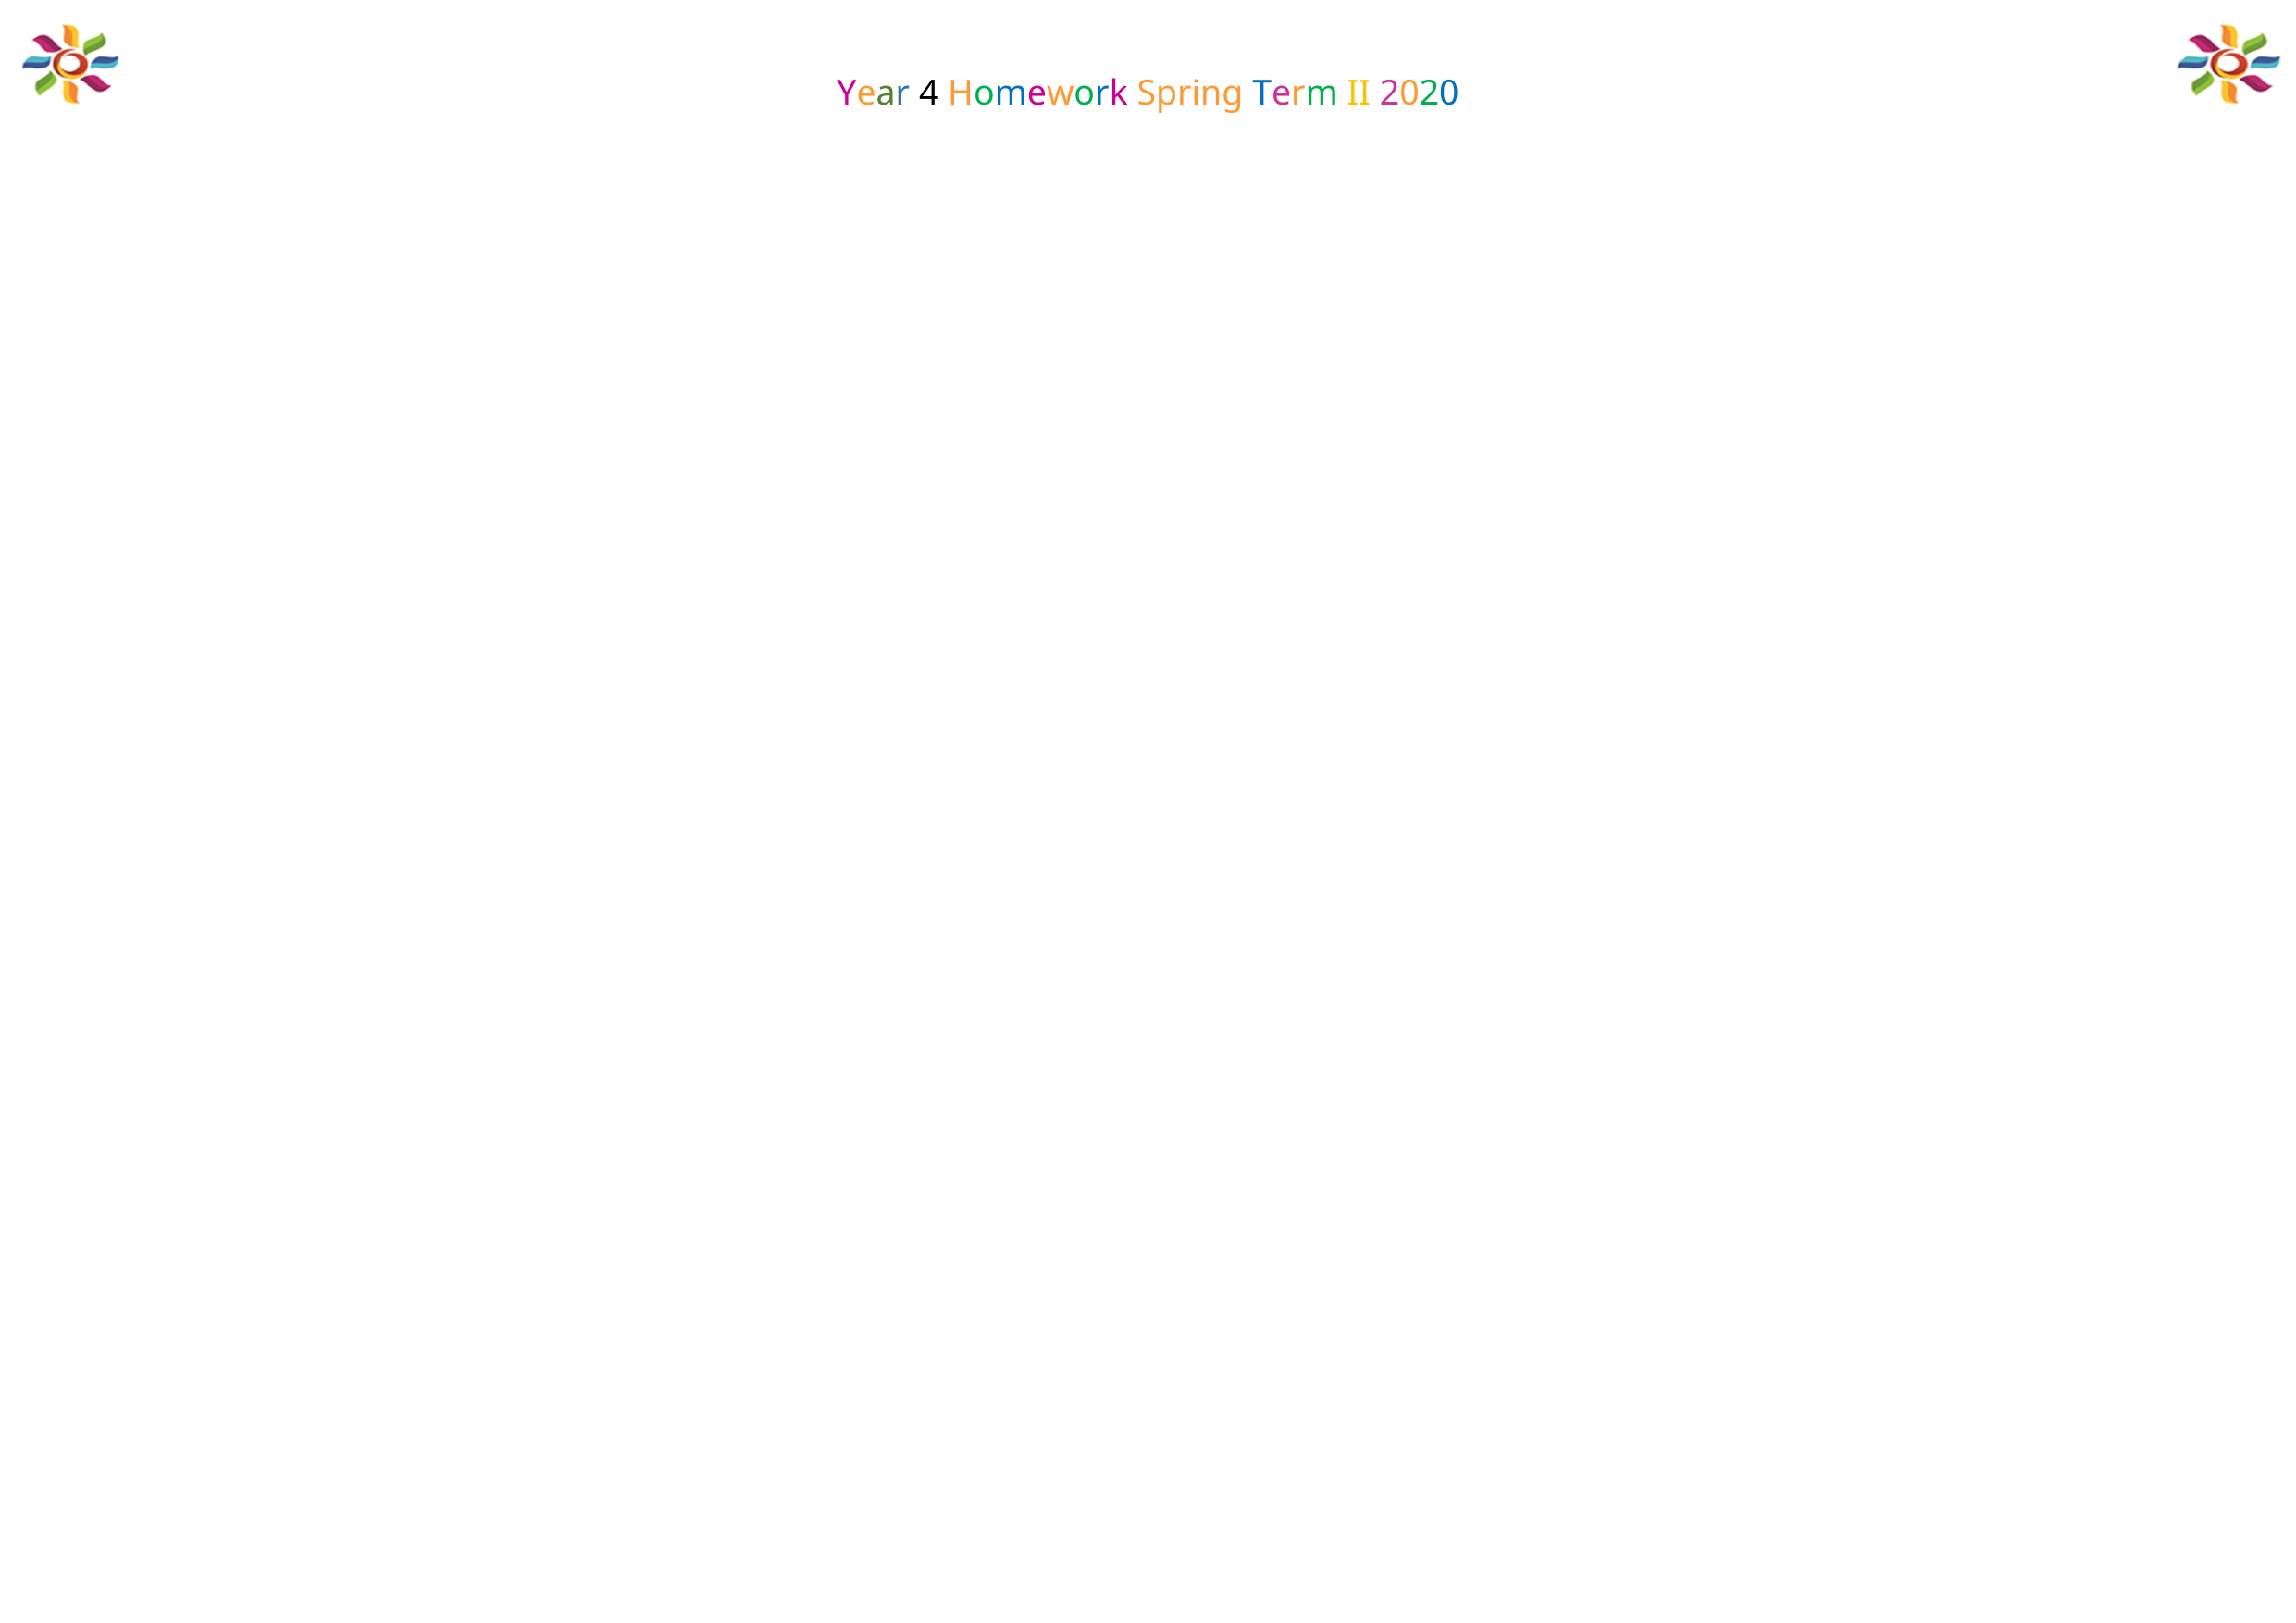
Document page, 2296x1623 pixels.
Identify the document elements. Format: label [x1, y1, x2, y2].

picture [19, 23, 120, 105]
picture [2174, 22, 2281, 104]
